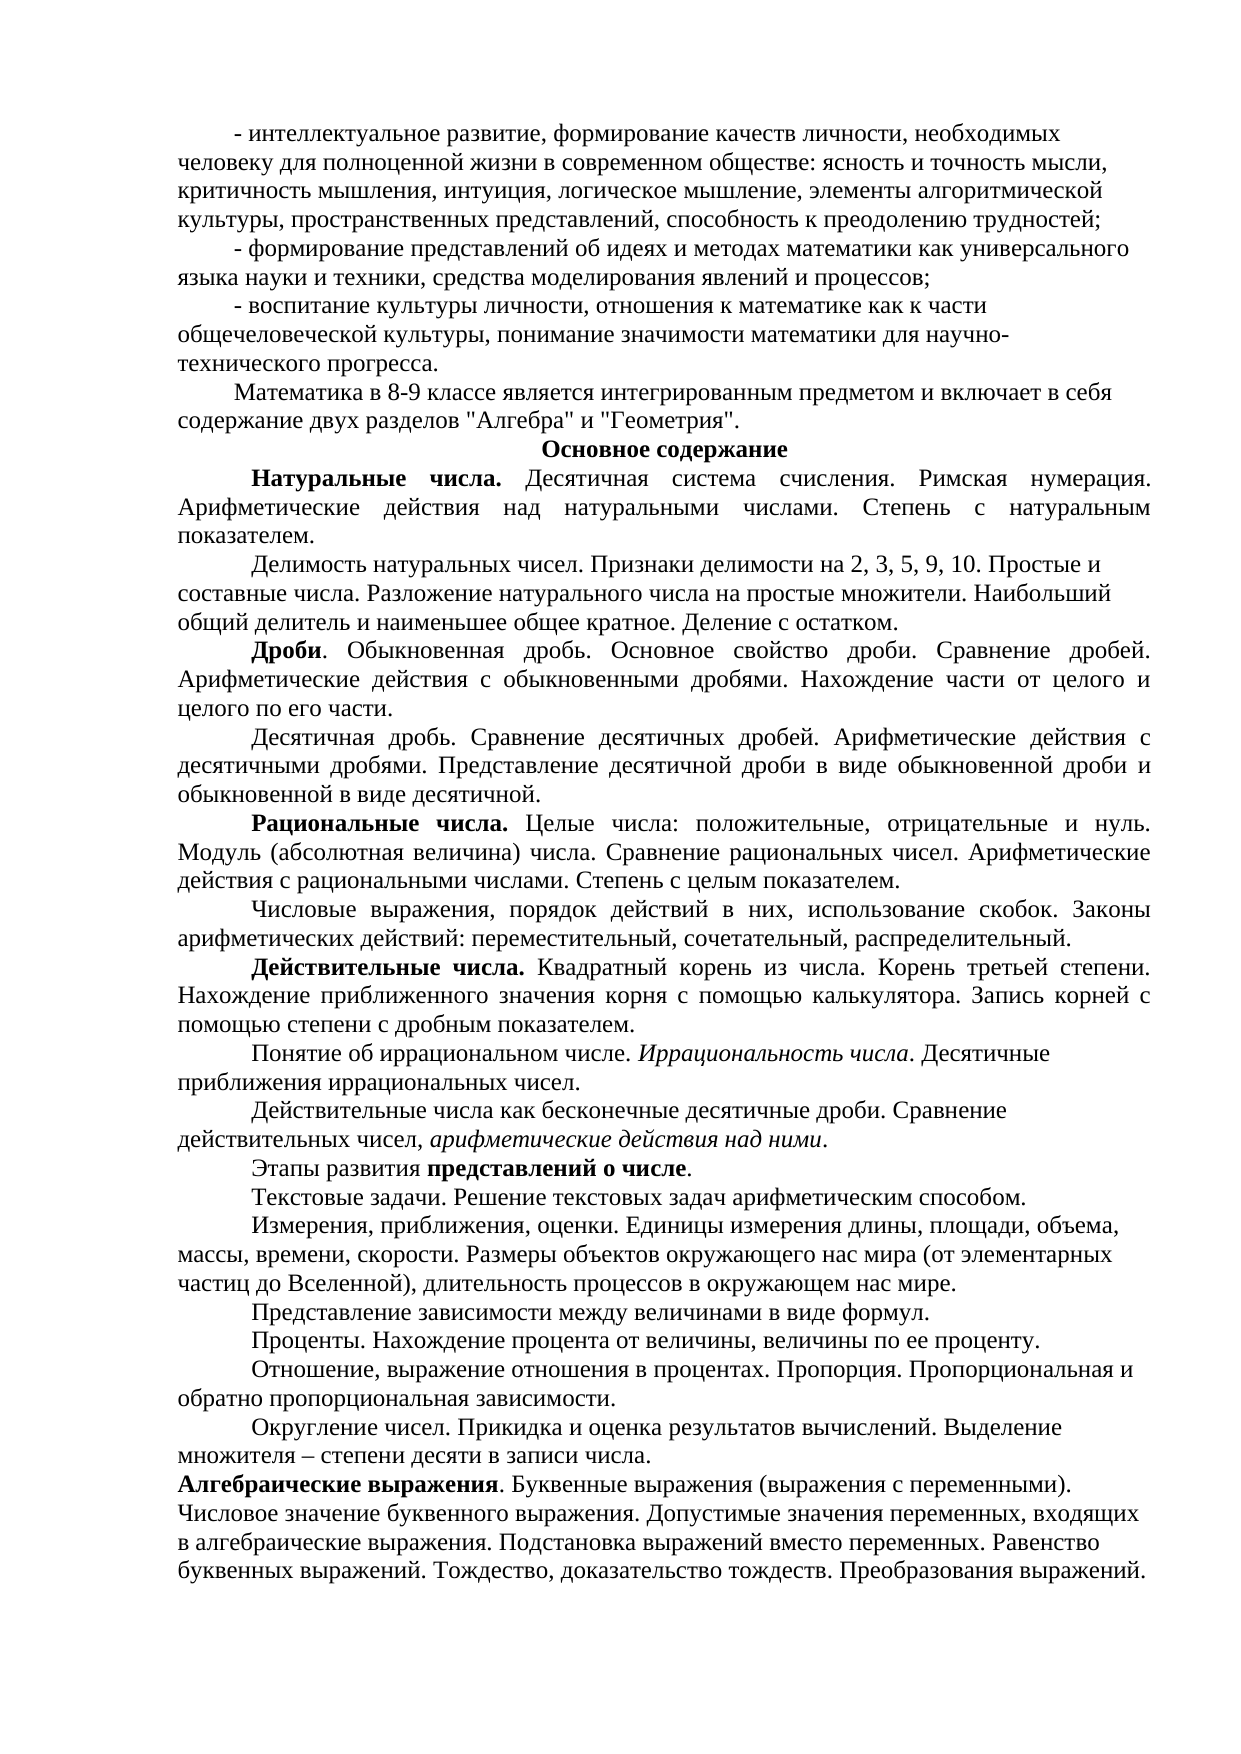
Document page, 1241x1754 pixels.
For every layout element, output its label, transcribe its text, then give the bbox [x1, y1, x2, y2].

text Отношение, выражение отношения в процентах. Пропорция. Пропорциональная и обратно пропорциональная зависимости. [177, 1354, 1152, 1412]
text Измерения, приближения, оценки. Единицы измерения длины, площади, объема, массы, времени, скорости. Размеры объектов окружающего нас мира (от элементарных частиц до Вселенной), длительность процессов в окружающем нас мире. [177, 1211, 1152, 1297]
text - воспитание культуры личности, отношения к математике как к части общечеловеческой культуры, понимание значимости математики для научно-технического прогресса. [177, 291, 1152, 377]
text Проценты. Нахождение процента от величины, величины по ее проценту. [177, 1326, 1152, 1354]
text Дроби. Обыкновенная дробь. Основное свойство дроби. Сравнение дробей. Арифметические действия с обыкновенными дробями. Нахождение части от целого и целого по его части. [177, 636, 1152, 722]
text Числовые выражения, порядок действий в них, использование скобок. Законы арифметических действий: переместительный, сочетательный, распределительный. [177, 894, 1152, 952]
text Основное содержание [177, 434, 1152, 463]
text Десятичная дробь. Сравнение десятичных дробей. Арифметические действия с десятичными дробями. Представление десятичной дроби в виде обыкновенной дроби и обыкновенной в виде десятичной. [177, 722, 1152, 808]
text Действительные числа. Квадратный корень из числа. Корень третьей степени. Нахождение приближенного значения корня с помощью калькулятора. Запись корней с помощью степени с дробным показателем. [177, 952, 1152, 1038]
text Представление зависимости между величинами в виде формул. [177, 1297, 1152, 1326]
text Математика в 8-9 классе является интегрированным предметом и включает в себя содержание двух разделов "Алгебра" и "Геометрия". [177, 377, 1152, 434]
text Натуральные числа. Десятичная система счисления. Римская нумерация. Арифметические действия над натуральными числами. Степень с натуральным показателем. [177, 463, 1152, 549]
text Округление чисел. Прикидка и оценка результатов вычислений. Выделение множителя – степени десяти в записи числа. Алгебраические выражения. Буквенные выражения (выражения с переменными). Числовое значение буквенного выражения. Допустимые значения переменных, входящих в алгебраические выражения. Подстановка выражений вместо переменных. Равенство буквенных выражений. Тождество, доказательство тождеств. Преобразования выражений. [177, 1412, 1152, 1584]
text Текстовые задачи. Решение текстовых задач арифметическим способом. [177, 1182, 1152, 1211]
text Делимость натуральных чисел. Признаки делимости на 2, 3, 5, 9, 10. Простые и составные числа. Разложение натурального числа на простые множители. Наибольший общий делитель и наименьшее общее кратное. Деление с остатком. [177, 549, 1152, 636]
text - интеллектуальное развитие, формирование качеств личности, необходимых человеку для полноценной жизни в современном обществе: ясность и точность мысли, критичность мышления, интуиция, логическое мышление, элементы алгоритмической культуры, пространственных представлений, способность к преодолению трудностей; [177, 118, 1152, 233]
text Рациональные числа. Целые числа: положительные, отрицательные и нуль. Модуль (абсолютная величина) числа. Сравнение рациональных чисел. Арифметические действия с рациональными числами. Степень с целым показателем. [177, 808, 1152, 894]
text Понятие об иррациональном числе. Иррациональность числа. Десятичные приближения иррациональных чисел. [177, 1038, 1152, 1096]
text - формирование представлений об идеях и методах математики как универсального языка науки и техники, средства моделирования явлений и процессов; [177, 233, 1152, 291]
text Действительные числа как бесконечные десятичные дроби. Сравнение действительных чисел, арифметические действия над ними. [177, 1096, 1152, 1153]
text Этапы развития представлений о числе. [177, 1153, 1152, 1182]
